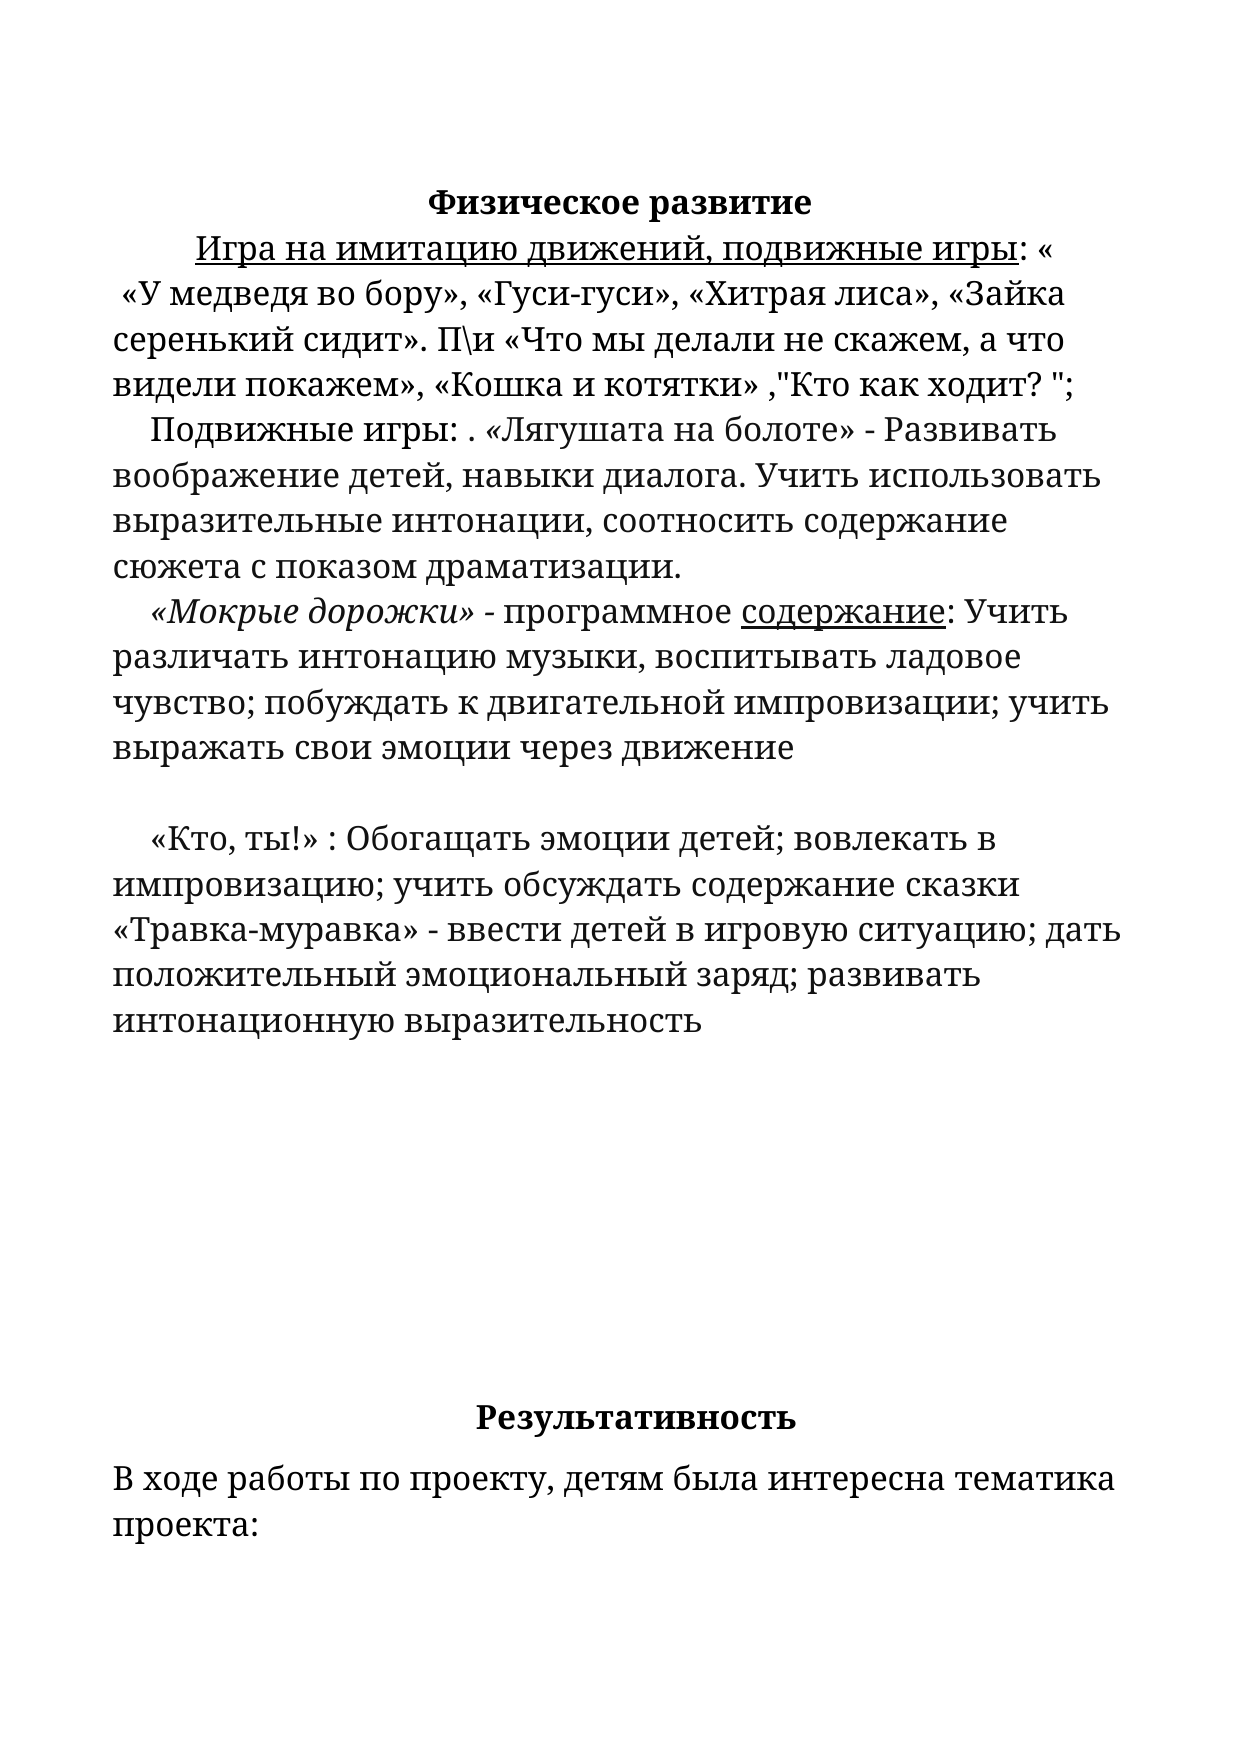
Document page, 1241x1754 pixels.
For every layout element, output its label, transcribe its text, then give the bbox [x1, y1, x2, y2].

text Физическое развитие [112, 179, 1128, 224]
text Игра на имитацию движений, подвижные игры: « [112, 224, 1128, 270]
text В ходе работы по проекту, детям была интересна тематика проекта: [112, 1455, 1128, 1546]
text Подвижные игры: . «Лягушата на болоте» - Развивать воображение детей, навыки диалога. Учить использовать выразительные интонации, соотносить содержание сюжета с показом драматизации. [112, 406, 1128, 588]
text Результативность [112, 1394, 1128, 1439]
text «Травка-муравка» - ввести детей в игровую ситуацию; дать положительный эмоциональный заряд; развивать интонационную выразительность [112, 906, 1128, 1042]
text «Кто, ты!» : Обогащать эмоции детей; вовлекать в импровизацию; учить обсуждать содержание сказки [112, 815, 1128, 906]
text «Мокрые дорожки» - программное содержание: Учить различать интонацию музыки, воспитывать ладовое чувство; побуждать к двигательной импровизации; учить выражать свои эмоции через движение [112, 588, 1128, 769]
text «У медведя во бору», «Гуси-гуси», «Хитрая лиса», «Зайка серенький сидит». П\и «Что мы делали не скажем, а что видели покажем», «Кошка и котятки» ,"Кто как ходит? "; [112, 270, 1128, 406]
